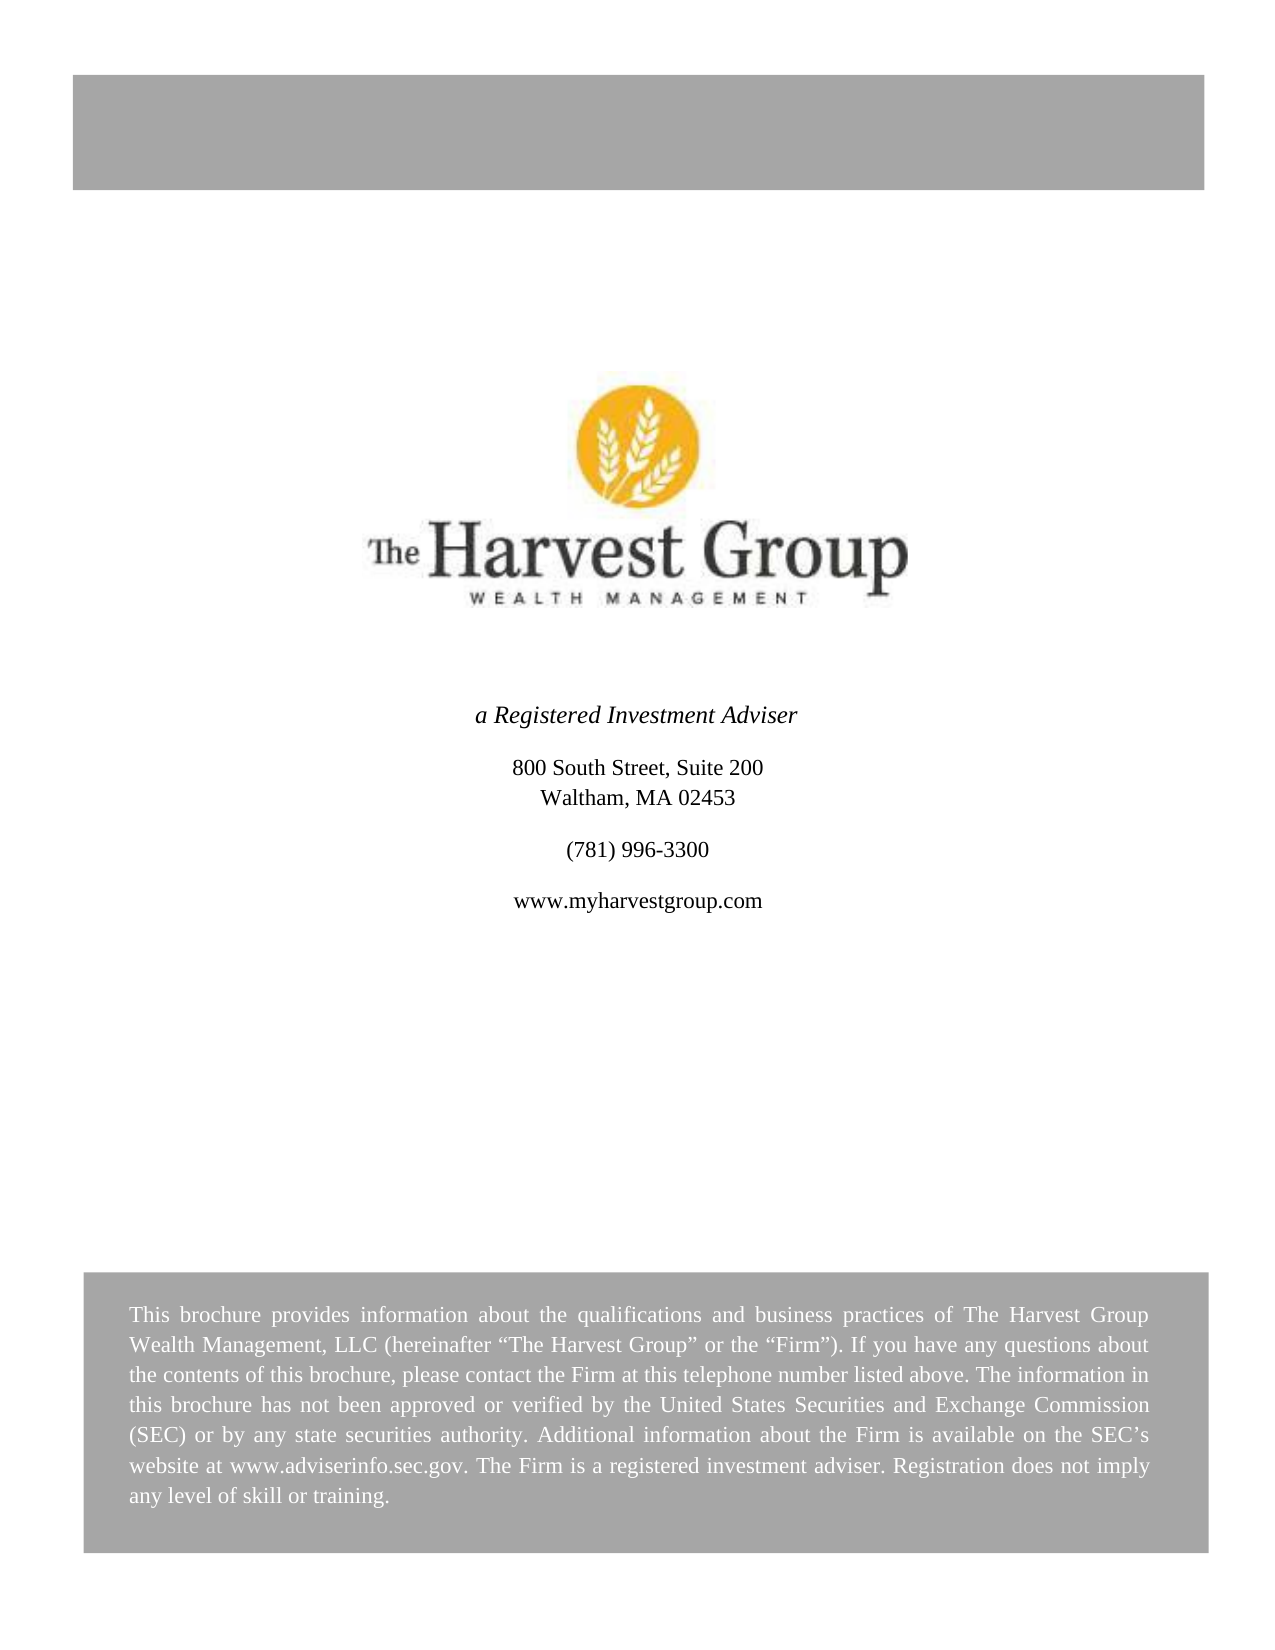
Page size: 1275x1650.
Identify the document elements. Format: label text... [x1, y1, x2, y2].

text Waltham, MA 02453 [474, 784, 802, 811]
picture [361, 371, 908, 608]
subtitle a Registered Investment Adviser [474, 700, 801, 729]
text www.myharvestgroup.com [474, 887, 802, 913]
text 800 South Street, Suite 200 [474, 754, 802, 780]
text (781) 996-3300 [474, 836, 801, 862]
